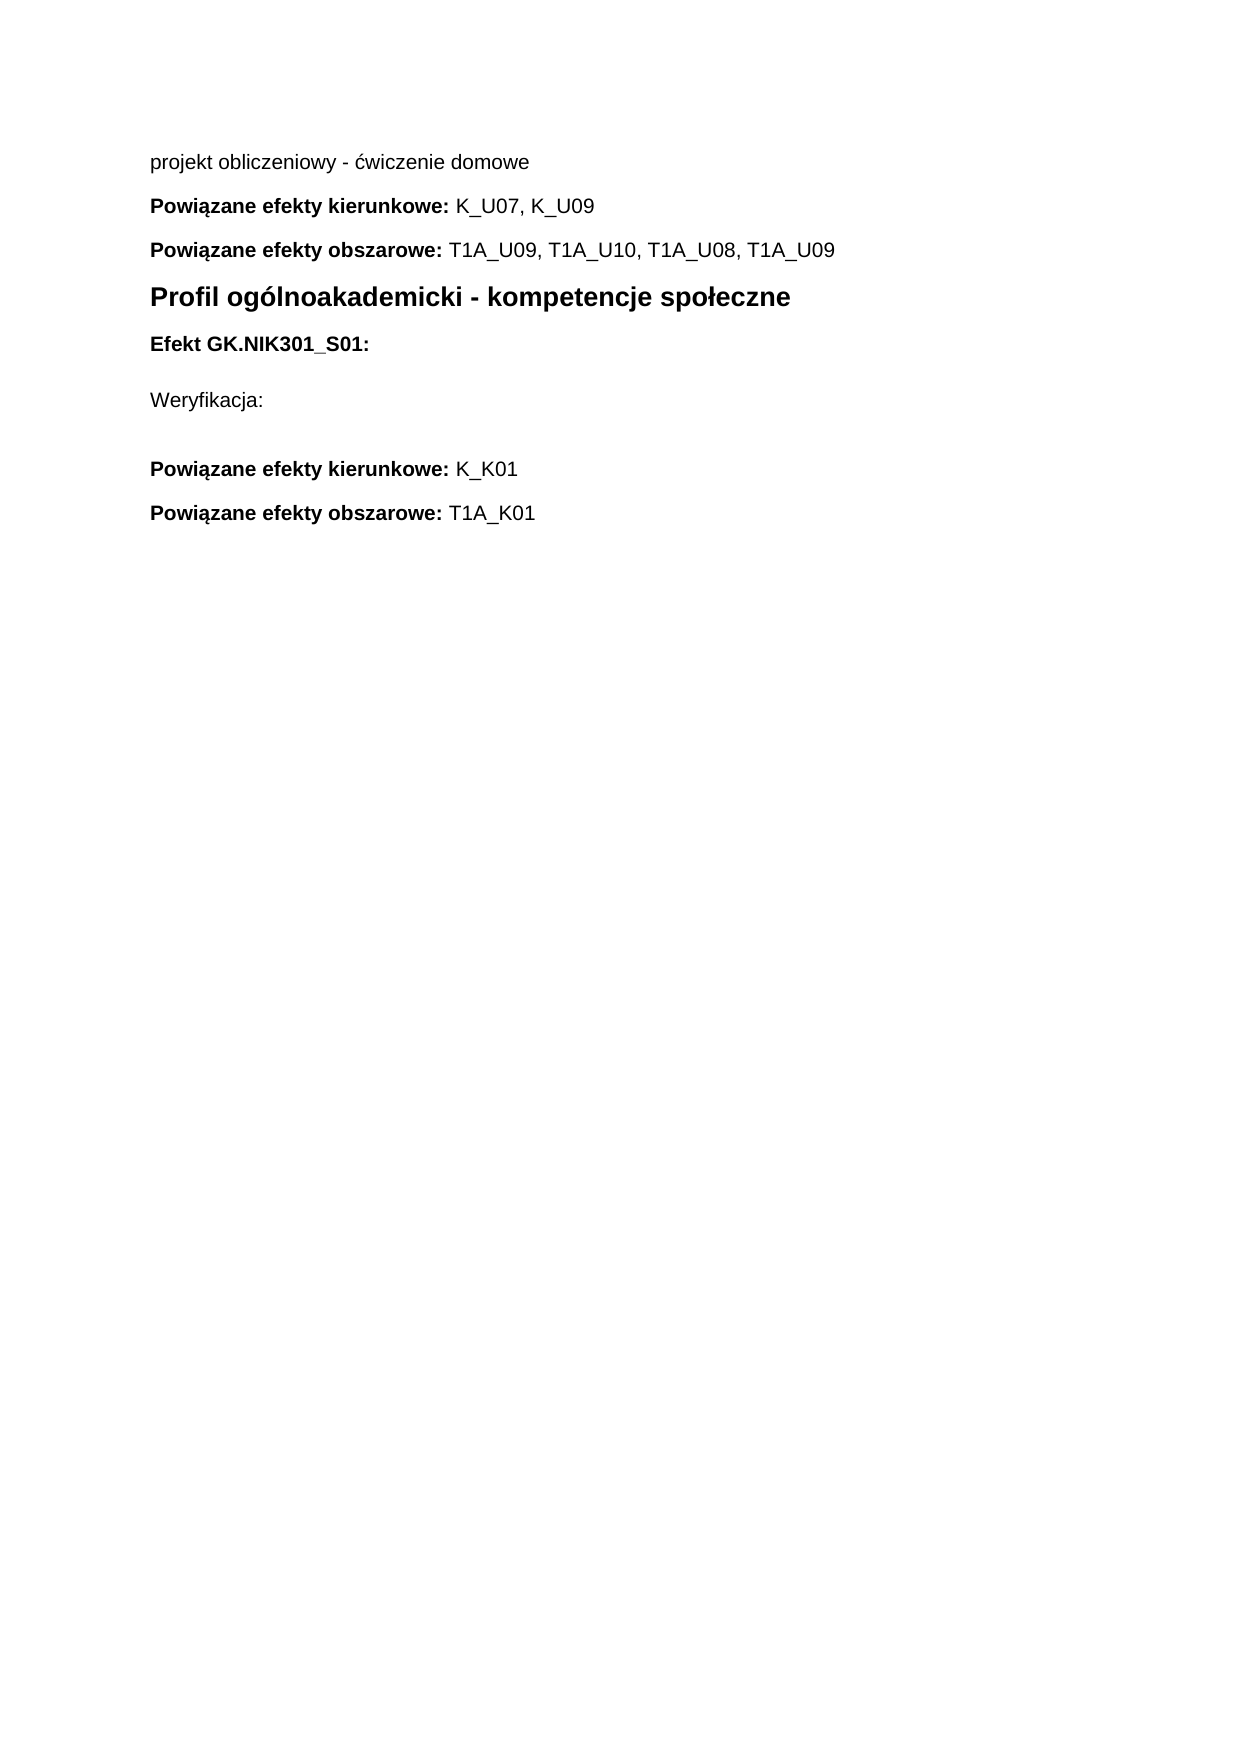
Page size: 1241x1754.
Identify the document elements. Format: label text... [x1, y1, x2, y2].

text Efekt GK.NIK301_S01: [150, 332, 1090, 356]
text Powiązane efekty obszarowe: T1A_K01 [150, 501, 1090, 525]
subtitle Profil ogólnoakademicki - kompetencje społeczne [150, 281, 1090, 312]
text Powiązane efekty kierunkowe: K_K01 [150, 457, 1090, 481]
text Powiązane efekty kierunkowe: K_U07, K_U09 [150, 194, 1090, 218]
text Weryfikacja: [150, 387, 1090, 411]
text Powiązane efekty obszarowe: T1A_U09, T1A_U10, T1A_U08, T1A_U09 [150, 237, 1090, 261]
text projekt obliczeniowy - ćwiczenie domowe [150, 150, 1090, 174]
